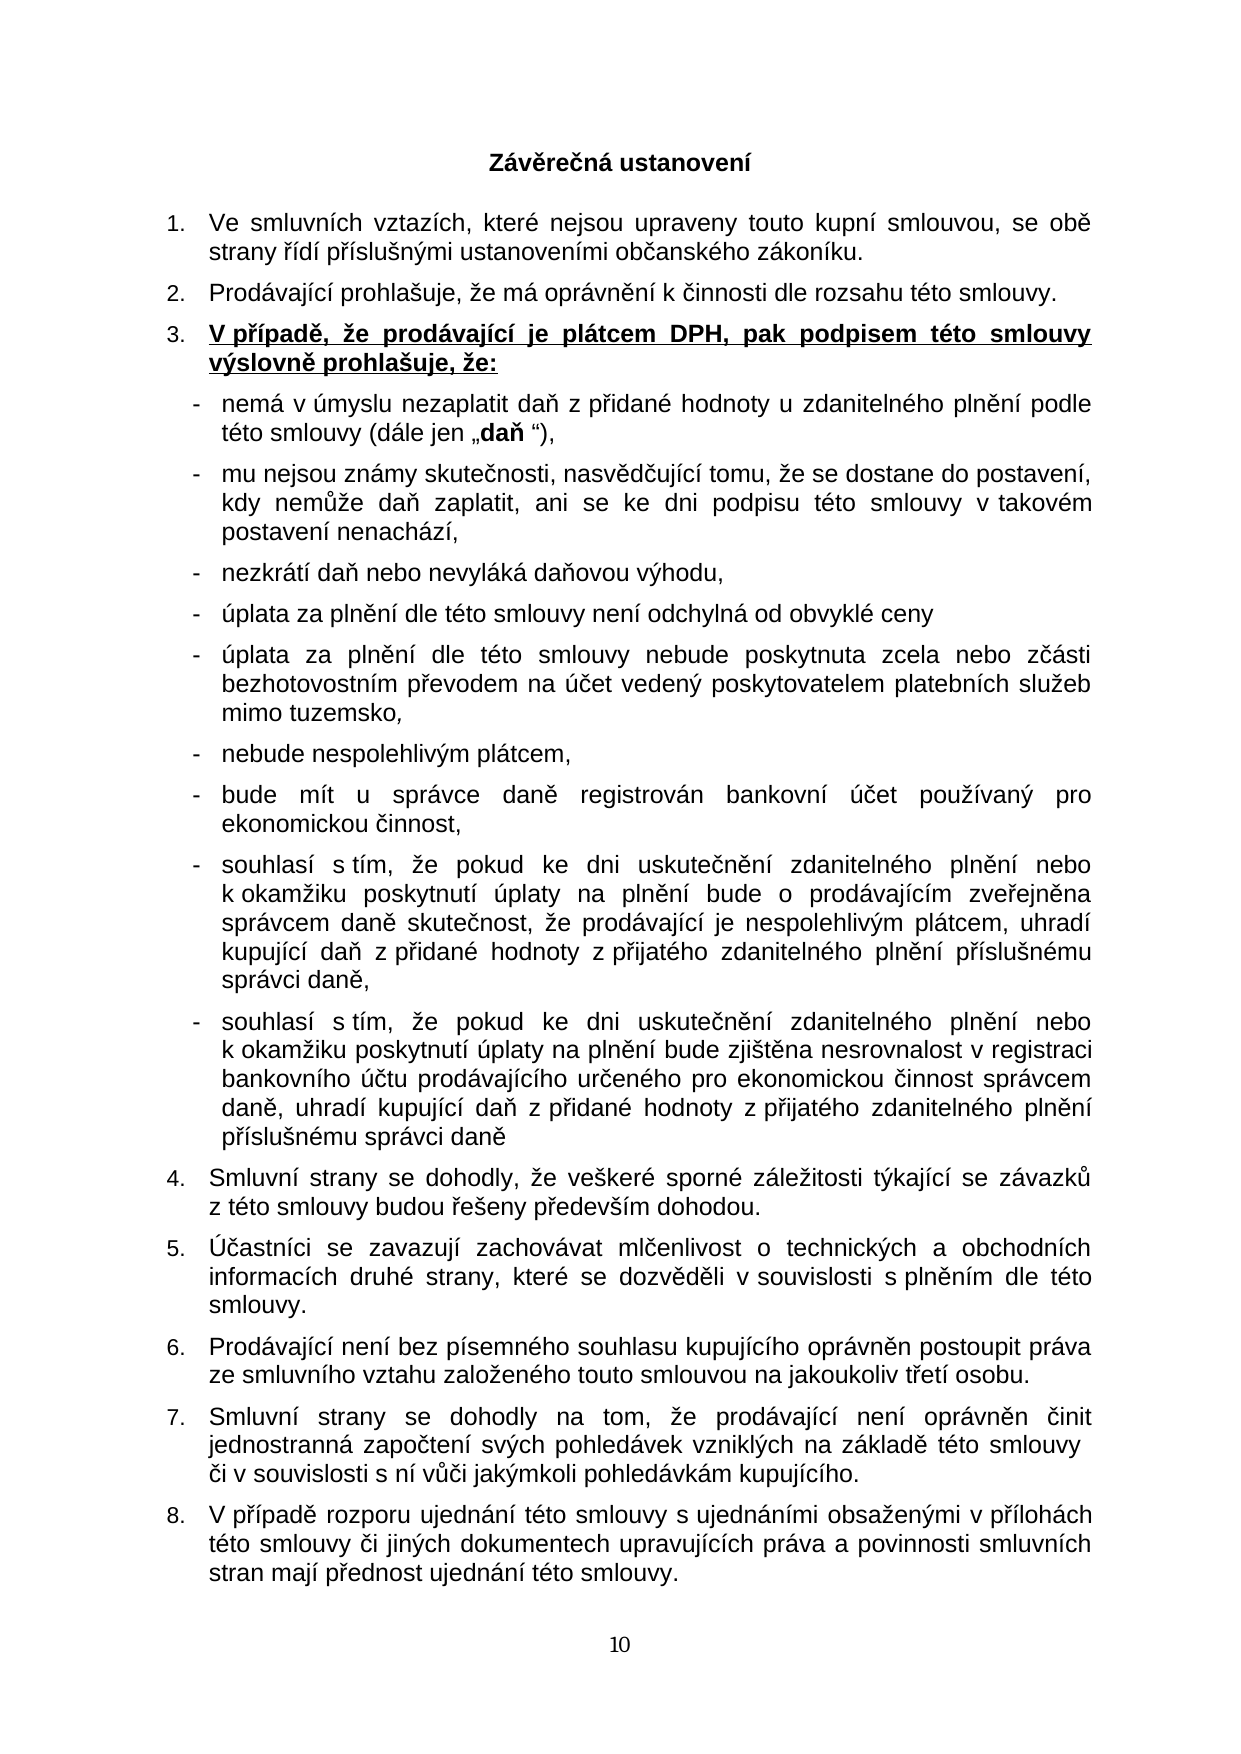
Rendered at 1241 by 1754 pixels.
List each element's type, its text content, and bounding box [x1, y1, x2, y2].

list nezkrátí daň nebo nevyláká daňovou výhodu, [192, 558, 1093, 587]
text Závěrečná ustanovení [148, 148, 1093, 176]
list Smluvní strany se dohodly, že veškeré sporné záležitosti týkající se závazků z této smlouvy budou řešeny především dohodou. [166, 1163, 1093, 1220]
list souhlasí s tím, že pokud ke dni uskutečnění zdanitelného plnění nebo k okamžiku poskytnutí úplaty na plnění bude o prodávajícím zveřejněna správcem daně skutečnost, že prodávající je nespolehlivým plátcem, uhradí kupující daň z přidané hodnoty z přijatého zdanitelného plnění příslušnému správci daně, [192, 850, 1093, 994]
list Účastníci se zavazují zachovávat mlčenlivost o technických a obchodních informacích druhé strany, které se dozvěděli v souvislosti s plněním dle této smlouvy. [166, 1233, 1093, 1319]
list bude mít u správce daně registrován bankovní účet používaný pro ekonomickou činnost, [192, 780, 1093, 838]
list Ve smluvních vztazích, které nejsou upraveny touto kupní smlouvou, se obě strany řídí příslušnými ustanoveními občanského zákoníku. [166, 208, 1093, 265]
list Smluvní strany se dohodly na tom, že prodávající není oprávněn činit jednostranná započtení svých pohledávek vzniklých na základě této smlouvy či v souvislosti s ní vůči jakýmkoli pohledávkám kupujícího. [166, 1402, 1093, 1488]
list V případě, že prodávající je plátcem DPH, pak podpisem této smlouvy výslovně prohlašuje, že: [166, 319, 1093, 377]
list úplata za plnění dle této smlouvy není odchylná od obvyklé ceny [192, 599, 1093, 628]
list mu nejsou známy skutečnosti, nasvědčující tomu, že se dostane do postavení, kdy nemůže daň zaplatit, ani se ke dni podpisu této smlouvy v takovém postavení nenachází, [192, 459, 1093, 545]
list souhlasí s tím, že pokud ke dni uskutečnění zdanitelného plnění nebo k okamžiku poskytnutí úplaty na plnění bude zjištěna nesrovnalost v registraci bankovního účtu prodávajícího určeného pro ekonomickou činnost správcem daně, uhradí kupující daň z přidané hodnoty z přijatého zdanitelného plnění příslušnému správci daně [192, 1007, 1093, 1150]
list Prodávající prohlašuje, že má oprávnění k činnosti dle rozsahu této smlouvy. [166, 278, 1093, 307]
list Prodávající není bez písemného souhlasu kupujícího oprávněn postoupit práva ze smluvního vztahu založeného touto smlouvou na jakoukoliv třetí osobu. [166, 1332, 1093, 1389]
list V případě rozporu ujednání této smlouvy s ujednáními obsaženými v přílohách této smlouvy či jiných dokumentech upravujících práva a povinnosti smluvních stran mají přednost ujednání této smlouvy. [166, 1500, 1093, 1587]
list nemá v úmyslu nezaplatit daň z přidané hodnoty u zdanitelného plnění podle této smlouvy (dále jen „daň “), [192, 389, 1093, 447]
list úplata za plnění dle této smlouvy nebude poskytnuta zcela nebo zčásti bezhotovostním převodem na účet vedený poskytovatelem platebních služeb mimo tuzemsko, [192, 640, 1093, 727]
list nebude nespolehlivým plátcem, [192, 739, 1093, 768]
